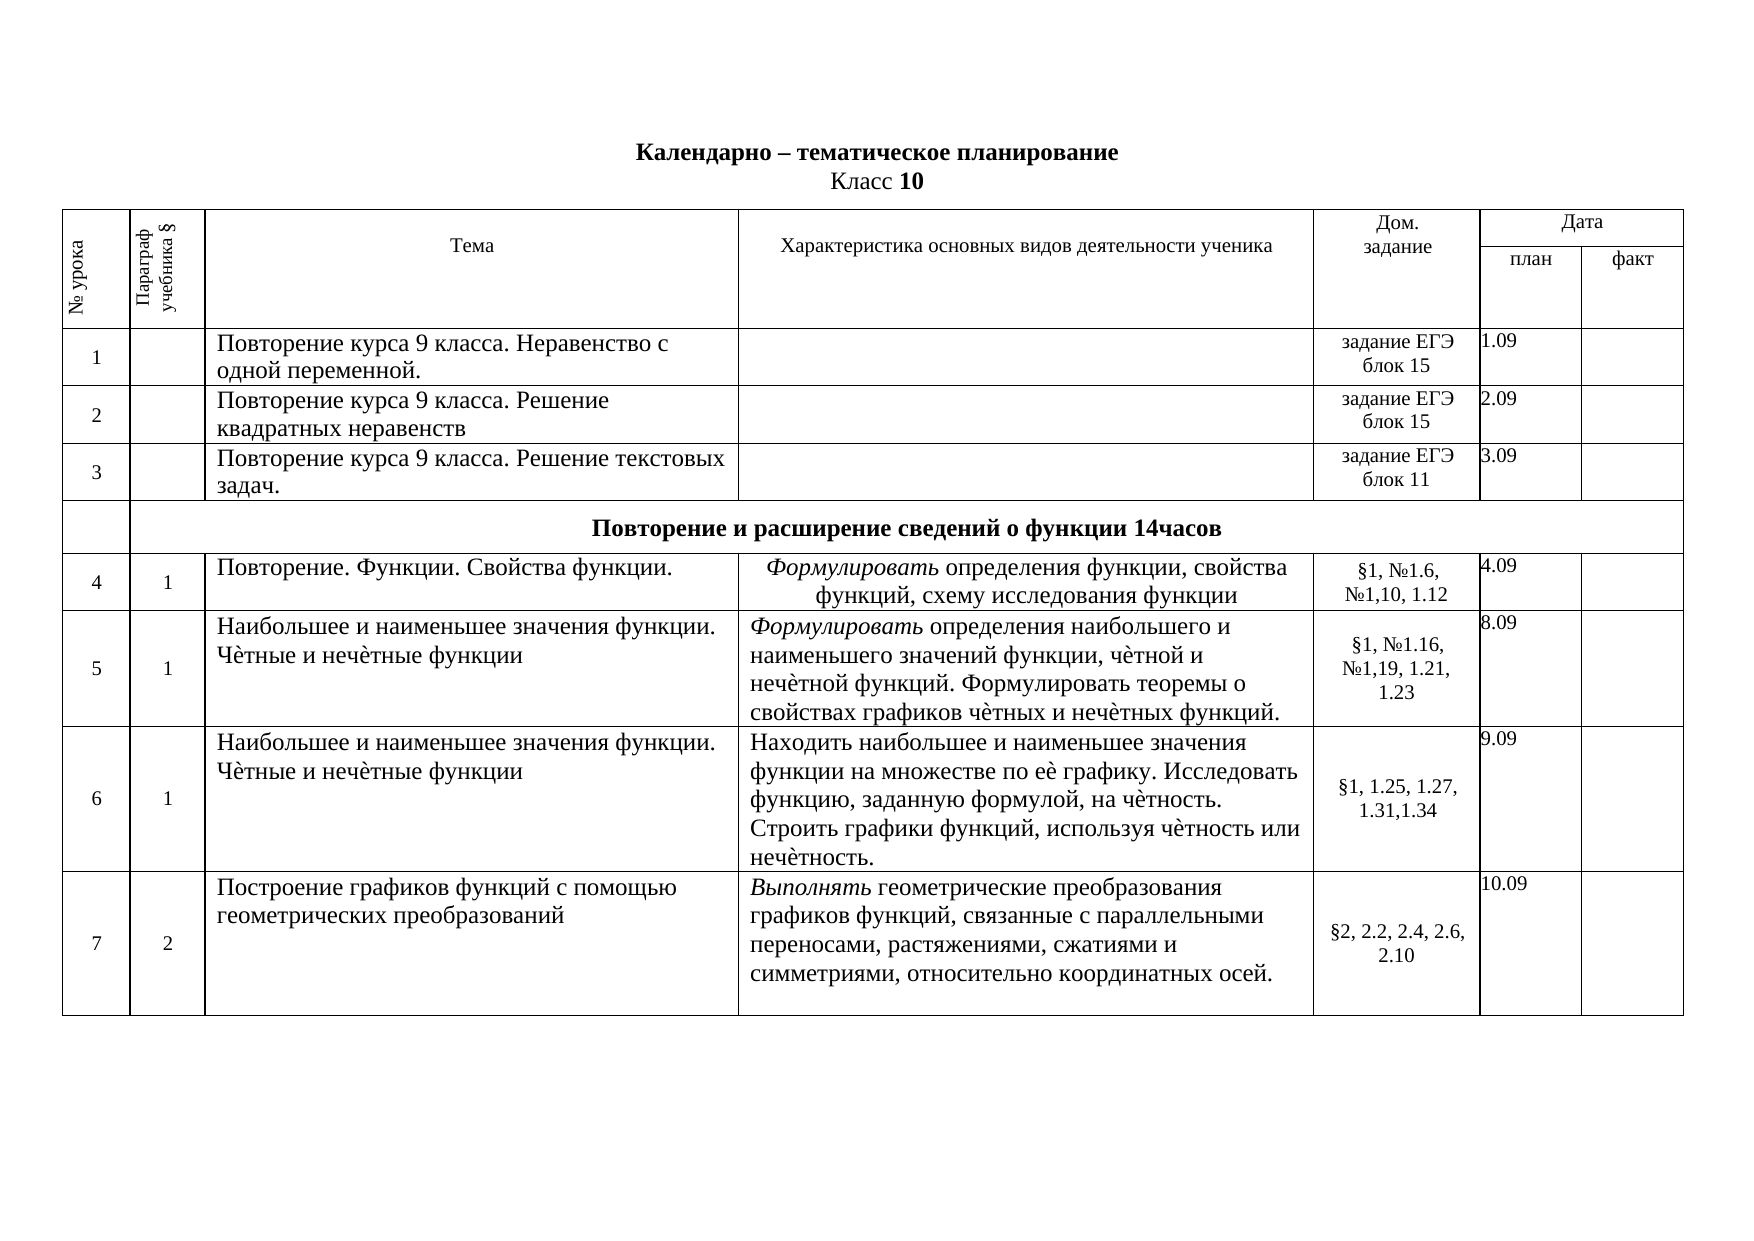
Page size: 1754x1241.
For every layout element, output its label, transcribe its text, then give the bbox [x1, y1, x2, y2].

table_cell задание ЕГЭ блок 15 [1314, 329, 1479, 385]
table_cell Выполнять геометрические преобразования графиков функций, связанные с параллельными переносами, растяжениями, сжатиями и симметриями, относительно координатных осей. [739, 872, 1313, 1015]
table_cell 1 [131, 727, 204, 871]
table_cell 7 [63, 872, 129, 1015]
subtitle Календарно – тематическое планирование [633, 138, 1121, 166]
table_cell [739, 444, 1313, 500]
table_header Тема [206, 210, 738, 328]
table_header Дата [1481, 210, 1683, 246]
table_cell 4.09 [1481, 554, 1581, 610]
table_cell [1582, 872, 1683, 1015]
table_cell Формулировать определения наибольшего и наименьшего значений функции, чѐтной и нечѐтной функций. Формулировать теоремы о свойствах графиков чѐтных и нечѐтных функций. [739, 611, 1313, 726]
table_cell [739, 329, 1313, 385]
table_cell [1582, 444, 1683, 500]
table_cell Повторение курса 9 класса. Неравенство с одной переменной. [206, 329, 738, 385]
table_cell Формулировать определения функции, свойства функций, схему исследования функции [739, 554, 1313, 610]
table_cell [739, 386, 1313, 443]
table_cell 5 [63, 611, 129, 726]
table_cell [1582, 727, 1683, 871]
table_header Параграф учебника § [131, 210, 204, 328]
table_cell §1, №1.6, №1,10, 1.12 [1314, 554, 1479, 610]
table_cell 1 [131, 611, 204, 726]
table_cell 1.09 [1481, 329, 1581, 385]
table_cell 9.09 [1481, 727, 1581, 871]
table_cell [1582, 386, 1683, 443]
table_cell 2.09 [1481, 386, 1581, 443]
table_header Дом. задание [1314, 210, 1479, 328]
table_cell [1582, 329, 1683, 385]
table_cell 6 [63, 727, 129, 871]
table_cell [131, 444, 204, 500]
table_cell 10.09 [1481, 872, 1581, 1015]
table_cell Повторение курса 9 класса. Решение текстовых задач. [206, 444, 738, 500]
table_cell §2, 2.2, 2.4, 2.6, 2.10 [1314, 872, 1479, 1015]
table_cell Наибольшее и наименьшее значения функции. Чѐтные и нечѐтные функции [206, 611, 738, 726]
table_cell 1 [63, 329, 129, 385]
table_cell §1, №1.16, №1,19, 1.21, 1.23 [1314, 611, 1479, 726]
table_cell [1582, 554, 1683, 610]
table_cell задание ЕГЭ блок 15 [1314, 386, 1479, 443]
table_cell план [1481, 247, 1581, 328]
table_cell 8.09 [1481, 611, 1581, 726]
table_cell §1, 1.25, 1.27, 1.31,1.34 [1314, 727, 1479, 871]
table_cell задание ЕГЭ блок 11 [1314, 444, 1479, 500]
table_cell Построение графиков функций с помощью геометрических преобразований [206, 872, 738, 1015]
table_cell [131, 329, 204, 385]
table_cell Находить наибольшее и наименьшее значения функции на множестве по еѐ графику. Исследовать функцию, заданную формулой, на чѐтность. Строить графики функций, используя чѐтность или нечѐтность. [739, 727, 1313, 871]
table_cell Повторение курса 9 класса. Решение квадратных неравенств [206, 386, 738, 443]
table_cell Наибольшее и наименьшее значения функции. Чѐтные и нечѐтные функции [206, 727, 738, 871]
table_cell 3.09 [1481, 444, 1581, 500]
table_cell 2 [131, 872, 204, 1015]
table_cell 1 [131, 554, 204, 610]
table_cell 3 [63, 444, 129, 500]
table_cell Повторение. Функции. Свойства функции. [206, 554, 738, 610]
table_cell [131, 386, 204, 443]
table_cell [1582, 611, 1683, 726]
table_header Характеристика основных видов деятельности ученика [739, 210, 1313, 328]
table_cell 2 [63, 386, 129, 443]
table_cell Повторение и расширение сведений о функции 14часов [131, 501, 1683, 552]
table_header № урока [63, 210, 129, 328]
text Класс 10 [633, 166, 1121, 195]
table_cell [63, 501, 129, 552]
table_cell факт [1582, 247, 1683, 328]
table_cell 4 [63, 554, 129, 610]
